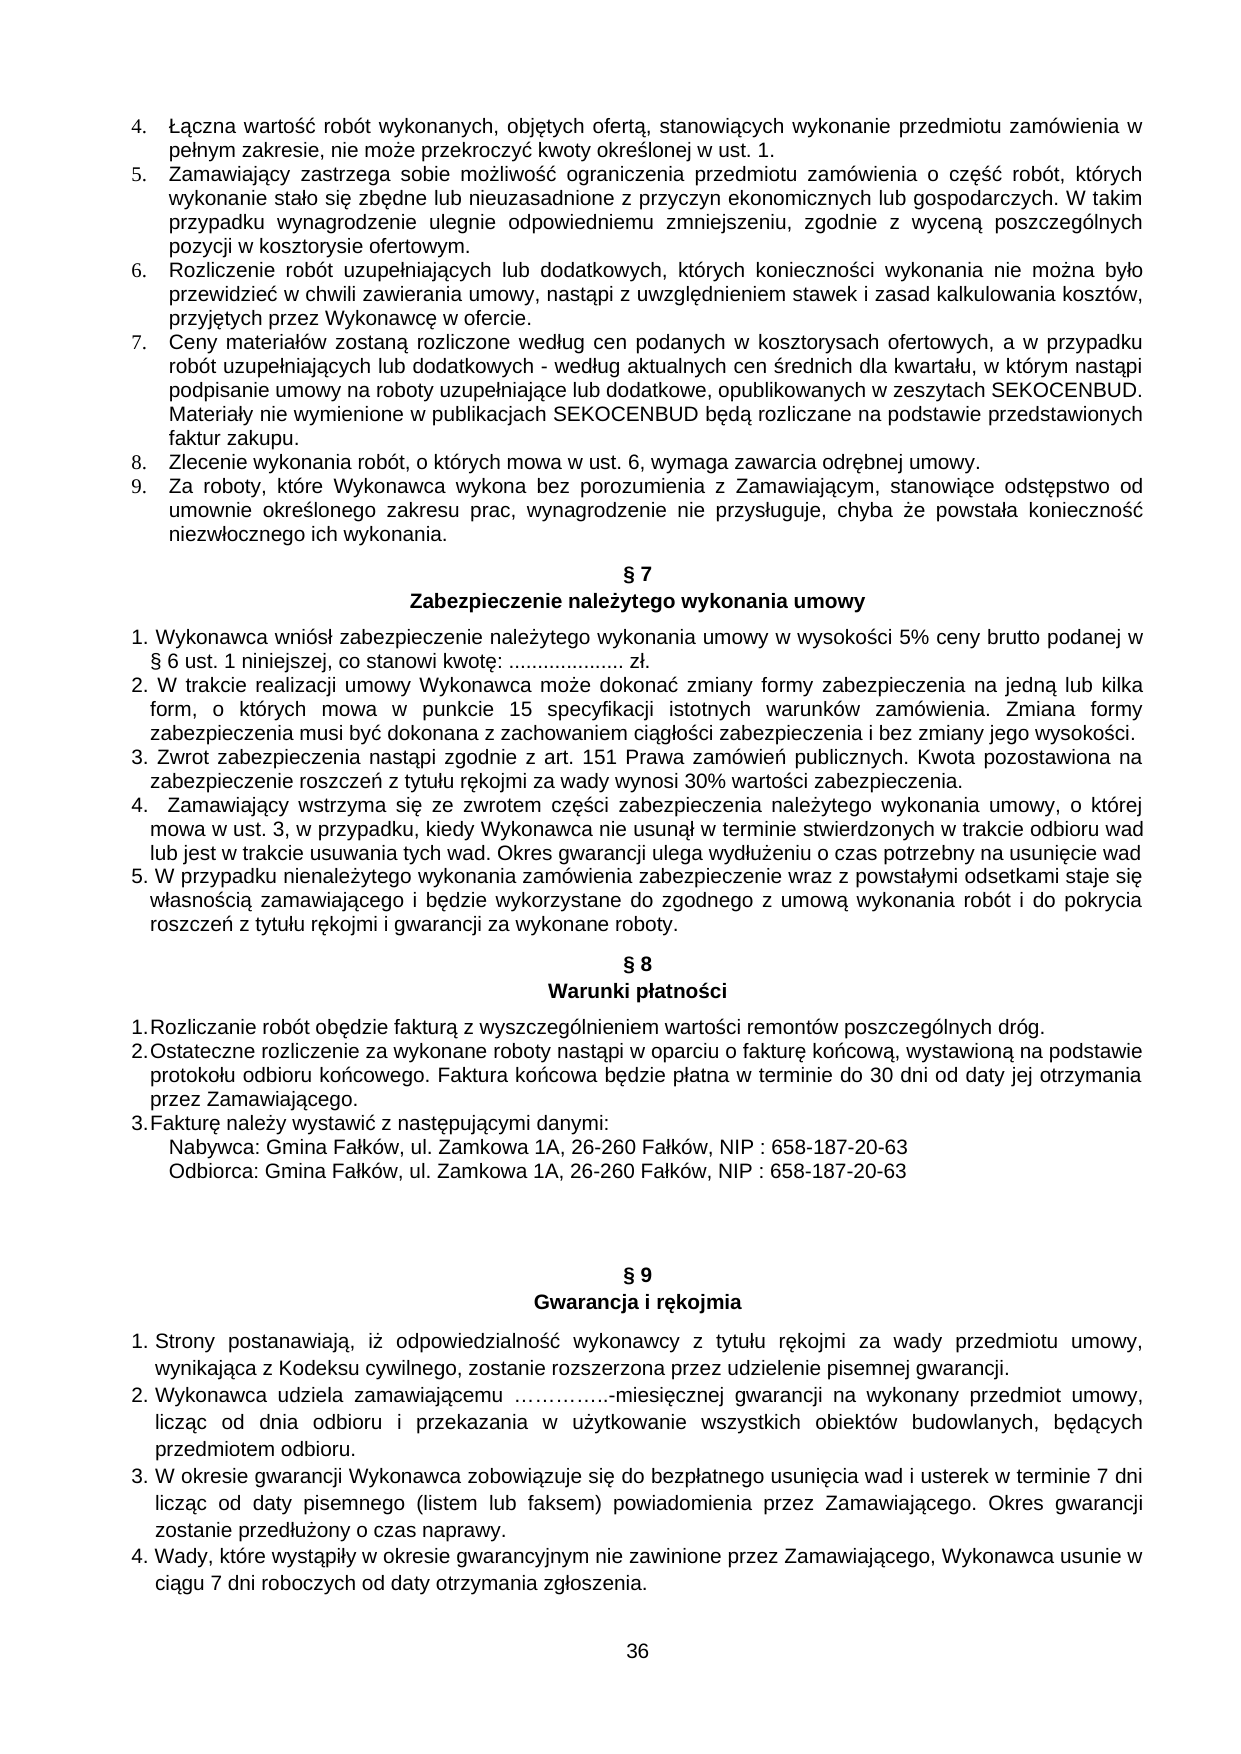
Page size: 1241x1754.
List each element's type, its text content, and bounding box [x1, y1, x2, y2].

text Odbiorca: Gmina Fałków, ul. Zamkowa 1A, 26-260 Fałków, NIP : 658-187-20-63 [169, 1158, 1144, 1182]
list Rozliczenie robót uzupełniających lub dodatkowych, których konieczności wykonania nie można było przewidzieć w chwili zawierania umowy, nastąpi z uwzględnieniem stawek i zasad kalkulowania kosztów, przyjętych przez Wykonawcę w ofercie. [131, 258, 1144, 330]
text 1. Strony postanawiają, iż odpowiedzialność wykonawcy z tytułu rękojmi za wady przedmiotu umowy, wynikająca z Kodeksu cywilnego, zostanie rozszerzona przez udzielenie pisemnej gwarancji. [131, 1326, 1144, 1380]
text § 7 Zabezpieczenie należytego wykonania umowy [131, 559, 1144, 612]
text 2. Wykonawca udziela zamawiającemu …………..-miesięcznej gwarancji na wykonany przedmiot umowy, licząc od dnia odbioru i przekazania w użytkowanie wszystkich obiektów budowlanych, będących przedmiotem odbioru. [131, 1380, 1144, 1461]
list Fakturę należy wystawić z następującymi danymi: [131, 1111, 1144, 1134]
text 4. Wady, które wystąpiły w okresie gwarancyjnym nie zawinione przez Zamawiającego, Wykonawca usunie w ciągu 7 dni roboczych od daty otrzymania zgłoszenia. [131, 1541, 1144, 1595]
list 4. Zamawiający wstrzyma się ze zwrotem części zabezpieczenia należytego wykonania umowy, o której mowa w ust. 3, w przypadku, kiedy Wykonawca nie usunął w terminie stwierdzonych w trakcie odbioru wad lub jest w trakcie usuwania tych wad. Okres gwarancji ulega wydłużeniu o czas potrzebny na usunięcie wad [131, 792, 1144, 864]
text 5. W przypadku nienależytego wykonania zamówienia zabezpieczenie wraz z powstałymi odsetkami staje się własnością zamawiającego i będzie wykorzystane do zgodnego z umową wykonania robót i do pokrycia roszczeń z tytułu rękojmi i gwarancji za wykonane roboty. [131, 864, 1144, 936]
list Zlecenie wykonania robót, o których mowa w ust. 6, wymaga zawarcia odrębnej umowy. [131, 450, 1144, 474]
text 1. Wykonawca wniósł zabezpieczenie należytego wykonania umowy w wysokości 5% ceny brutto podanej w § 6 ust. 1 niniejszej, co stanowi kwotę: .................... zł. [131, 625, 1144, 673]
text § 9 Gwarancja i rękojmia [131, 1260, 1144, 1314]
text 3. W okresie gwarancji Wykonawca zobowiązuje się do bezpłatnego usunięcia wad i usterek w terminie 7 dni licząc od daty pisemnego (listem lub faksem) powiadomienia przez Zamawiającego. Okres gwarancji zostanie przedłużony o czas naprawy. [131, 1461, 1144, 1541]
text 3. Zwrot zabezpieczenia nastąpi zgodnie z art. 151 Prawa zamówień publicznych. Kwota pozostawiona na zabezpieczenie roszczeń z tytułu rękojmi za wady wynosi 30% wartości zabezpieczenia. [131, 744, 1144, 792]
list Rozliczanie robót obędzie fakturą z wyszczególnieniem wartości remontów poszczególnych dróg. [131, 1015, 1144, 1039]
list Łączna wartość robót wykonanych, objętych ofertą, stanowiących wykonanie przedmiotu zamówienia w pełnym zakresie, nie może przekroczyć kwoty określonej w ust. 1. [131, 114, 1144, 162]
list Ostateczne rozliczenie za wykonane roboty nastąpi w oparciu o fakturę końcową, wystawioną na podstawie protokołu odbioru końcowego. Faktura końcowa będzie płatna w terminie do 30 dni od daty jej otrzymania przez Zamawiającego. [131, 1039, 1144, 1111]
text 2. W trakcie realizacji umowy Wykonawca może dokonać zmiany formy zabezpieczenia na jedną lub kilka form, o których mowa w punkcie 15 specyfikacji istotnych warunków zamówienia. Zmiana formy zabezpieczenia musi być dokonana z zachowaniem ciągłości zabezpieczenia i bez zmiany jego wysokości. [131, 673, 1144, 744]
text § 8 Warunki płatności [131, 949, 1144, 1002]
list Zamawiający zastrzega sobie możliwość ograniczenia przedmiotu zamówienia o część robót, których wykonanie stało się zbędne lub nieuzasadnione z przyczyn ekonomicznych lub gospodarczych. W takim przypadku wynagrodzenie ulegnie odpowiedniemu zmniejszeniu, zgodnie z wyceną poszczególnych pozycji w kosztorysie ofertowym. [131, 162, 1144, 258]
text Nabywca: Gmina Fałków, ul. Zamkowa 1A, 26-260 Fałków, NIP : 658-187-20-63 [169, 1134, 1144, 1158]
list Za roboty, które Wykonawca wykona bez porozumienia z Zamawiającym, stanowiące odstępstwo od umownie określonego zakresu prac, wynagrodzenie nie przysługuje, chyba że powstała konieczność niezwłocznego ich wykonania. [131, 474, 1144, 546]
list Ceny materiałów zostaną rozliczone według cen podanych w kosztorysach ofertowych, a w przypadku robót uzupełniających lub dodatkowych - według aktualnych cen średnich dla kwartału, w którym nastąpi podpisanie umowy na roboty uzupełniające lub dodatkowe, opublikowanych w zeszytach SEKOCENBUD. Materiały nie wymienione w publikacjach SEKOCENBUD będą rozliczane na podstawie przedstawionych faktur zakupu. [131, 330, 1144, 450]
